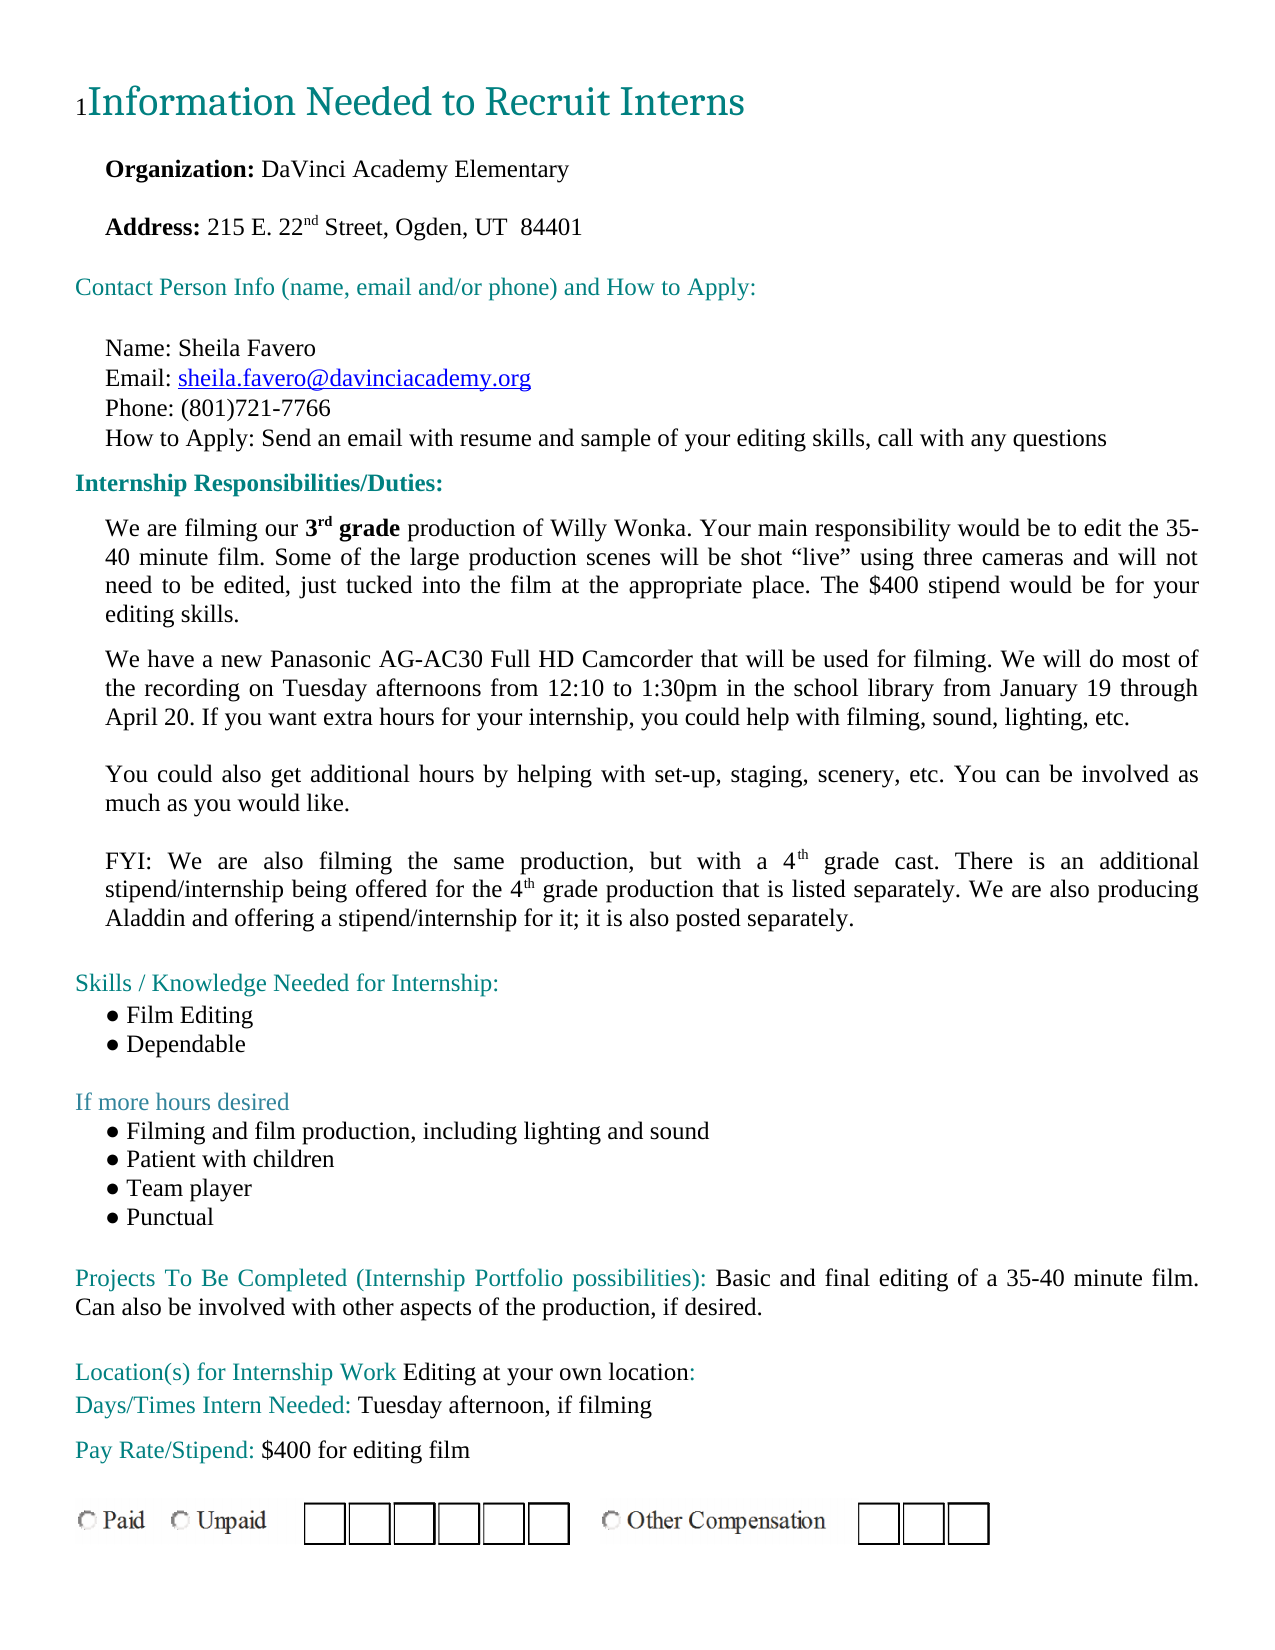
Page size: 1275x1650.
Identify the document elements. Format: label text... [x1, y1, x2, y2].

text Organization: DaVinci Academy Elementary [105, 154, 1200, 183]
text ● Punctual [105, 1202, 1200, 1231]
text We have a new Panasonic AG-AC30 Full HD Camcorder that will be used for filming. We will do most of the recording on Tuesday afternoons from 12:10 to 1:30pm in the school library from January 19 through April 20. If you want extra hours for your internship, you could help with filming, sound, lighting, etc. [105, 644, 1200, 731]
text Internship Responsibilities/Duties: [75, 468, 1200, 497]
text ● Dependable [105, 1029, 1200, 1058]
text We are filming our 3rd grade production of Willy Wonka. Your main responsibility would be to edit the 35-40 minute film. Some of the large production scenes will be shot “live” using three cameras and will not need to be edited, just tucked into the film at the appropriate place. The $400 stipend would be for your editing skills. [105, 513, 1200, 628]
text Name: Sheila Favero [105, 333, 1200, 362]
text Phone: (801)721-7766 [105, 393, 1200, 422]
text FYI: We are also filming the same production, but with a 4th grade cast. There is an additional stipend/internship being offered for the 4th grade production that is listed separately. We are also producing Aladdin and offering a stipend/internship for it; it is also posted separately. [105, 846, 1200, 932]
text Email: sheila.favero@davinciacademy.org [105, 363, 1200, 392]
text Skills / Knowledge Needed for Internship: [75, 968, 1200, 997]
text Days/Times Intern Needed: Tuesday afternoon, if filming [75, 1390, 1200, 1419]
text Location(s) for Internship Work Editing at your own location: [75, 1357, 1200, 1386]
text ● Team player [105, 1173, 1200, 1202]
text How to Apply: Send an email with resume and sample of your editing skills, call with any questions [105, 423, 1200, 451]
text You could also get additional hours by helping with set-up, staging, scenery, etc. You can be involved as much as you would like. [105, 759, 1200, 817]
text If more hours desired [75, 1087, 1200, 1116]
text ● Film Editing [105, 1001, 1200, 1029]
text Information Needed to Recruit Interns [75, 77, 1200, 125]
text Projects To Be Completed (Internship Portfolio possibilities): Basic and final editing of a 35-40 minute film. Can also be involved with other aspects of the production, if desired. [75, 1263, 1200, 1321]
text ● Patient with children [105, 1144, 1200, 1173]
text ● Filming and film production, including lighting and sound [105, 1116, 1200, 1144]
text Address: 215 E. 22nd Street, Ogden, UT 84401 [105, 212, 1200, 241]
text Pay Rate/Stipend: $400 for editing film [75, 1435, 1200, 1464]
text Contact Person Info (name, email and/or phone) and How to Apply: [75, 272, 1200, 300]
